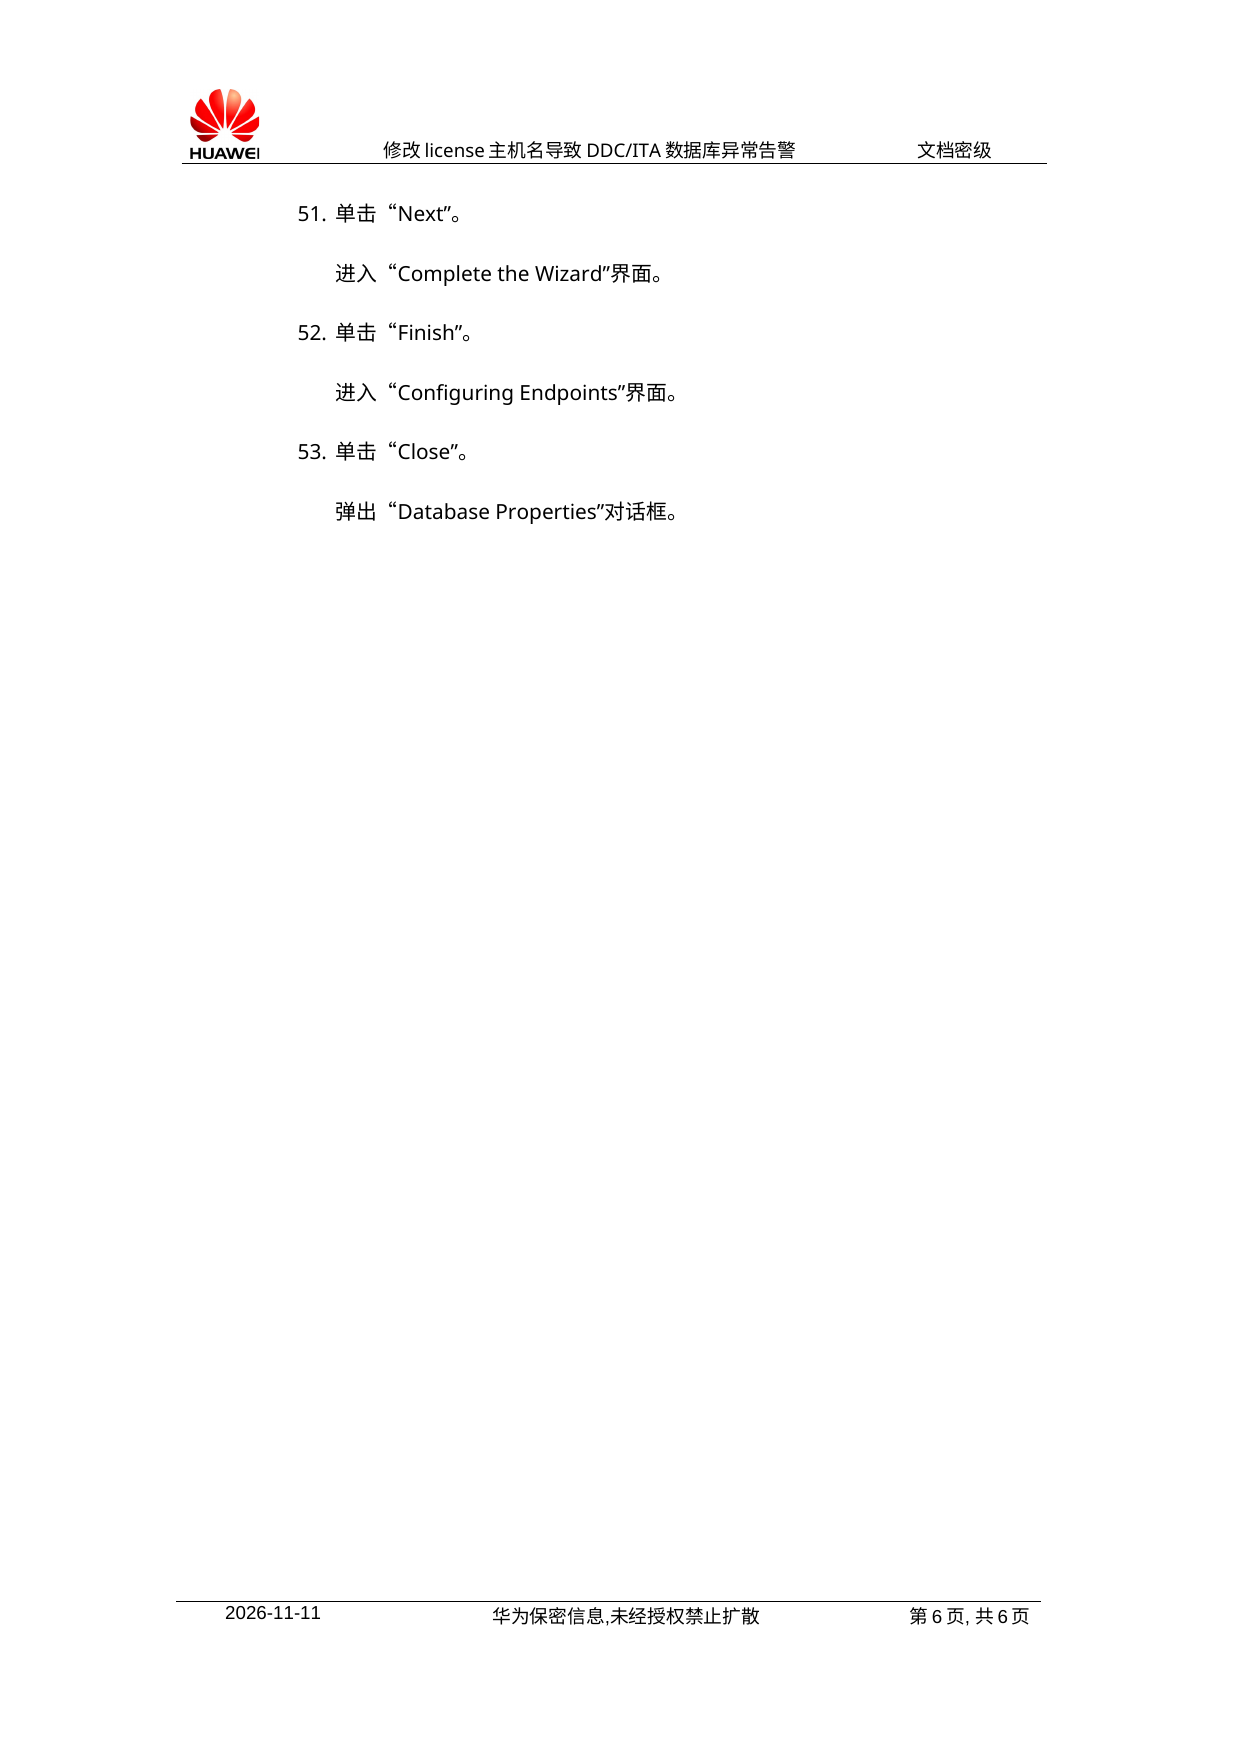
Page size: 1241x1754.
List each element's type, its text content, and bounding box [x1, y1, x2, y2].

list 单击“Finish”。 [297, 315, 1053, 348]
text 弹出“Database Properties”对话框。 [335, 494, 1053, 527]
list 单击“Next”。 [297, 196, 1053, 229]
list 单击“Close”。 [297, 434, 1053, 467]
text 进入“Complete the Wizard”界面。 [335, 256, 1053, 288]
text 进入“Configuring Endpoints”界面。 [335, 375, 1053, 407]
picture [190, 89, 260, 159]
